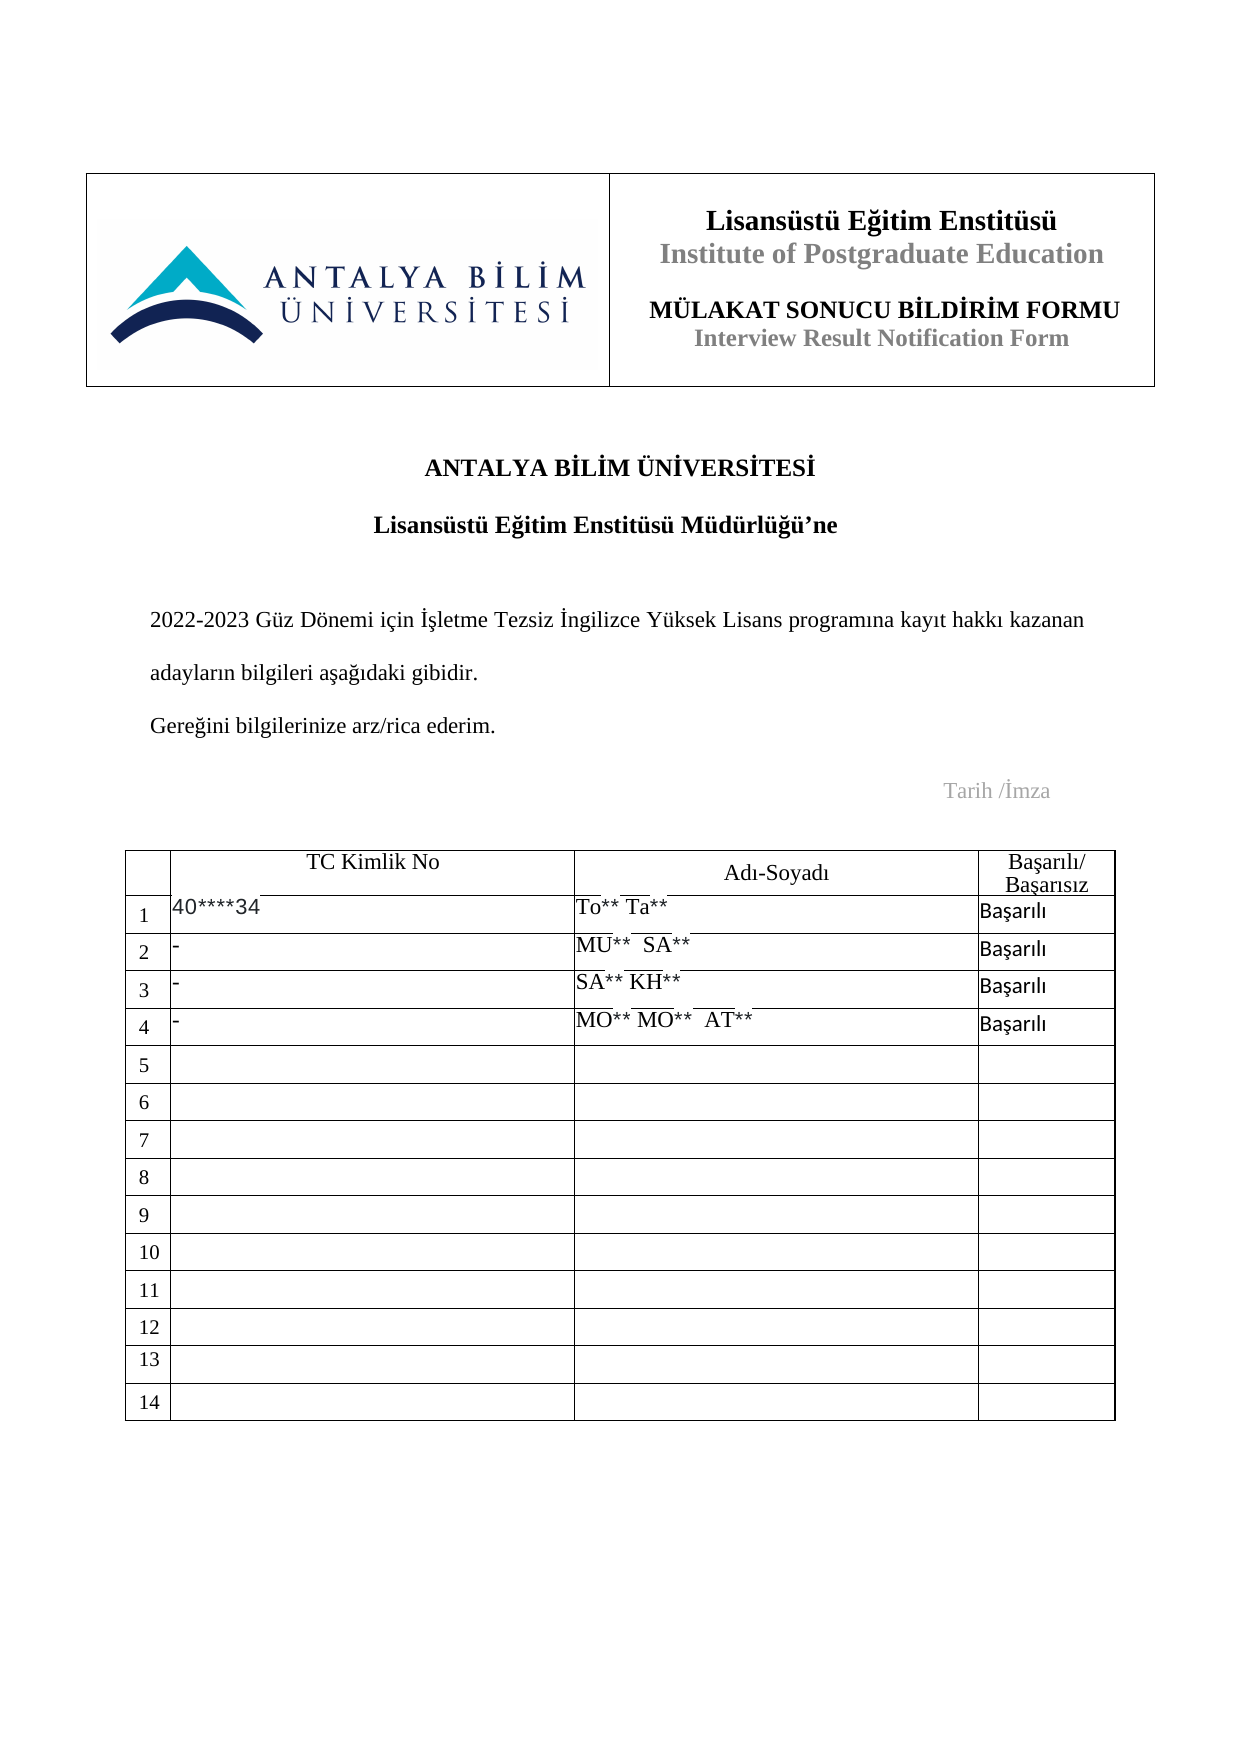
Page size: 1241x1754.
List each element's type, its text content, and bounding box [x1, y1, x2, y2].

table_cell [575, 1121, 978, 1158]
table_cell [979, 1346, 1114, 1383]
table_cell 6 [126, 1084, 170, 1120]
table_cell SA** KH** [575, 971, 978, 1008]
text 2022-2023 Güz Dönemi için İşletme Tezsiz İngilizce Yüksek Lisans programına kayıt hakkı kazanan adayların bilgileri aşağıdaki gibidir. [150, 606, 1086, 685]
table_cell [979, 1121, 1114, 1158]
table_cell 40****34 [171, 896, 574, 933]
table_cell [171, 1121, 574, 1158]
table_cell [171, 1234, 574, 1270]
table_cell [979, 1271, 1114, 1308]
table_cell 2 [126, 934, 170, 970]
table_cell [979, 1384, 1114, 1420]
table_cell - [171, 971, 574, 1008]
table_cell Başarılı [979, 934, 1114, 970]
table_cell 14 [126, 1384, 170, 1420]
table_cell 1 [126, 896, 170, 933]
table_header [87, 174, 609, 386]
table_cell MO** MO** AT** [575, 1009, 978, 1045]
table_cell [575, 1046, 978, 1083]
table_cell [171, 1346, 574, 1383]
table_cell - [171, 934, 574, 970]
text Gereğini bilgilerinize arz/rica ederim. [150, 712, 1090, 738]
table_cell [171, 1196, 574, 1233]
table_cell [575, 1234, 978, 1270]
text ANTALYA BİLİM ÜNİVERSİTESİ [150, 453, 1090, 482]
table_cell [575, 1159, 978, 1195]
table_cell 13 [126, 1346, 170, 1383]
table_header Başarılı/ Başarısız [979, 851, 1114, 895]
table_cell - [171, 1009, 574, 1045]
table_cell [575, 1309, 978, 1345]
table_cell 3 [126, 971, 170, 1008]
table_cell MU** SA** [575, 934, 978, 970]
table_cell 11 [126, 1271, 170, 1308]
table_cell [979, 1309, 1114, 1345]
table_cell 4 [126, 1009, 170, 1045]
table_cell [171, 1309, 574, 1345]
table_cell [979, 1084, 1114, 1120]
table_cell To** Ta** [575, 896, 978, 933]
table_cell [979, 1159, 1114, 1195]
table_cell Başarılı [979, 896, 1114, 933]
table_cell [171, 1271, 574, 1308]
table_cell Başarılı [979, 1009, 1114, 1045]
table_cell 12 [126, 1309, 170, 1345]
text Lisansüstü Eğitim Enstitüsü Müdürlüğü’ne [150, 510, 1084, 539]
table_cell Başarılı [979, 971, 1114, 1008]
table_cell [575, 1346, 978, 1383]
table_header [126, 851, 170, 895]
table_cell [171, 1384, 574, 1420]
table_cell 7 [126, 1121, 170, 1158]
table_cell [171, 1084, 574, 1120]
table_cell [979, 1196, 1114, 1233]
table_cell 9 [126, 1196, 170, 1233]
table_cell [575, 1384, 978, 1420]
table_cell [575, 1084, 978, 1120]
table_cell [171, 1046, 574, 1083]
table_cell [575, 1271, 978, 1308]
text Tarih /İmza [150, 764, 1090, 807]
table_cell [979, 1046, 1114, 1083]
table_cell [575, 1196, 978, 1233]
table_cell [171, 1159, 574, 1195]
table_header Lisansüstü Eğitim Enstitüsü Institute of Postgraduate Education MÜLAKAT SONUCU BİLDİRİM FORMU Interview Result Notification Form [610, 174, 1154, 386]
table_cell [979, 1234, 1114, 1270]
table_cell 5 [126, 1046, 170, 1083]
table_cell 10 [126, 1234, 170, 1270]
table_cell 8 [126, 1159, 170, 1195]
table_header TC Kimlik No [171, 851, 574, 895]
table_header Adı-Soyadı [575, 851, 978, 895]
